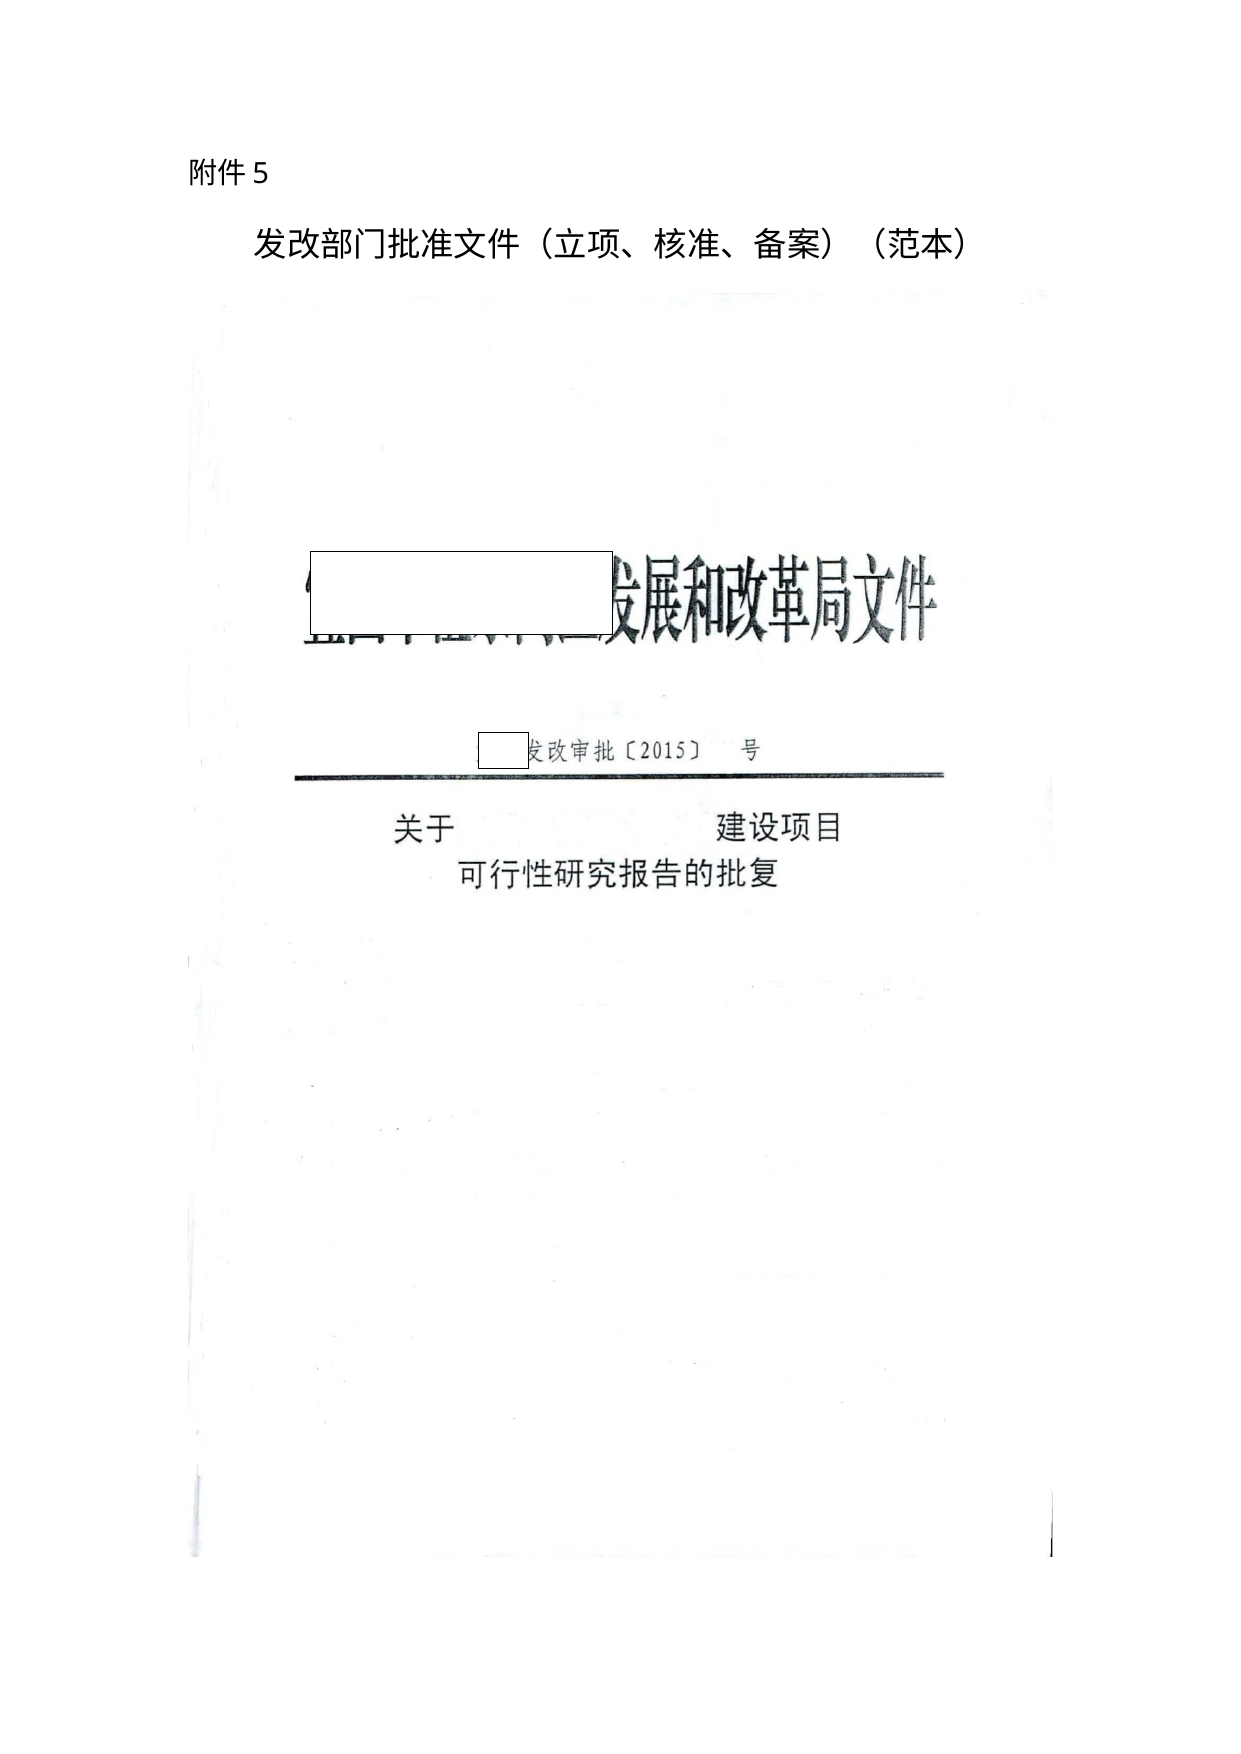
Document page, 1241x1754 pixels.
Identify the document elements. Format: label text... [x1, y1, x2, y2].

picture [187, 290, 1053, 1557]
text 发改部门批准文件（立项、核准、备案）（范本） [188, 217, 1052, 266]
text 附件5 [188, 150, 1052, 192]
